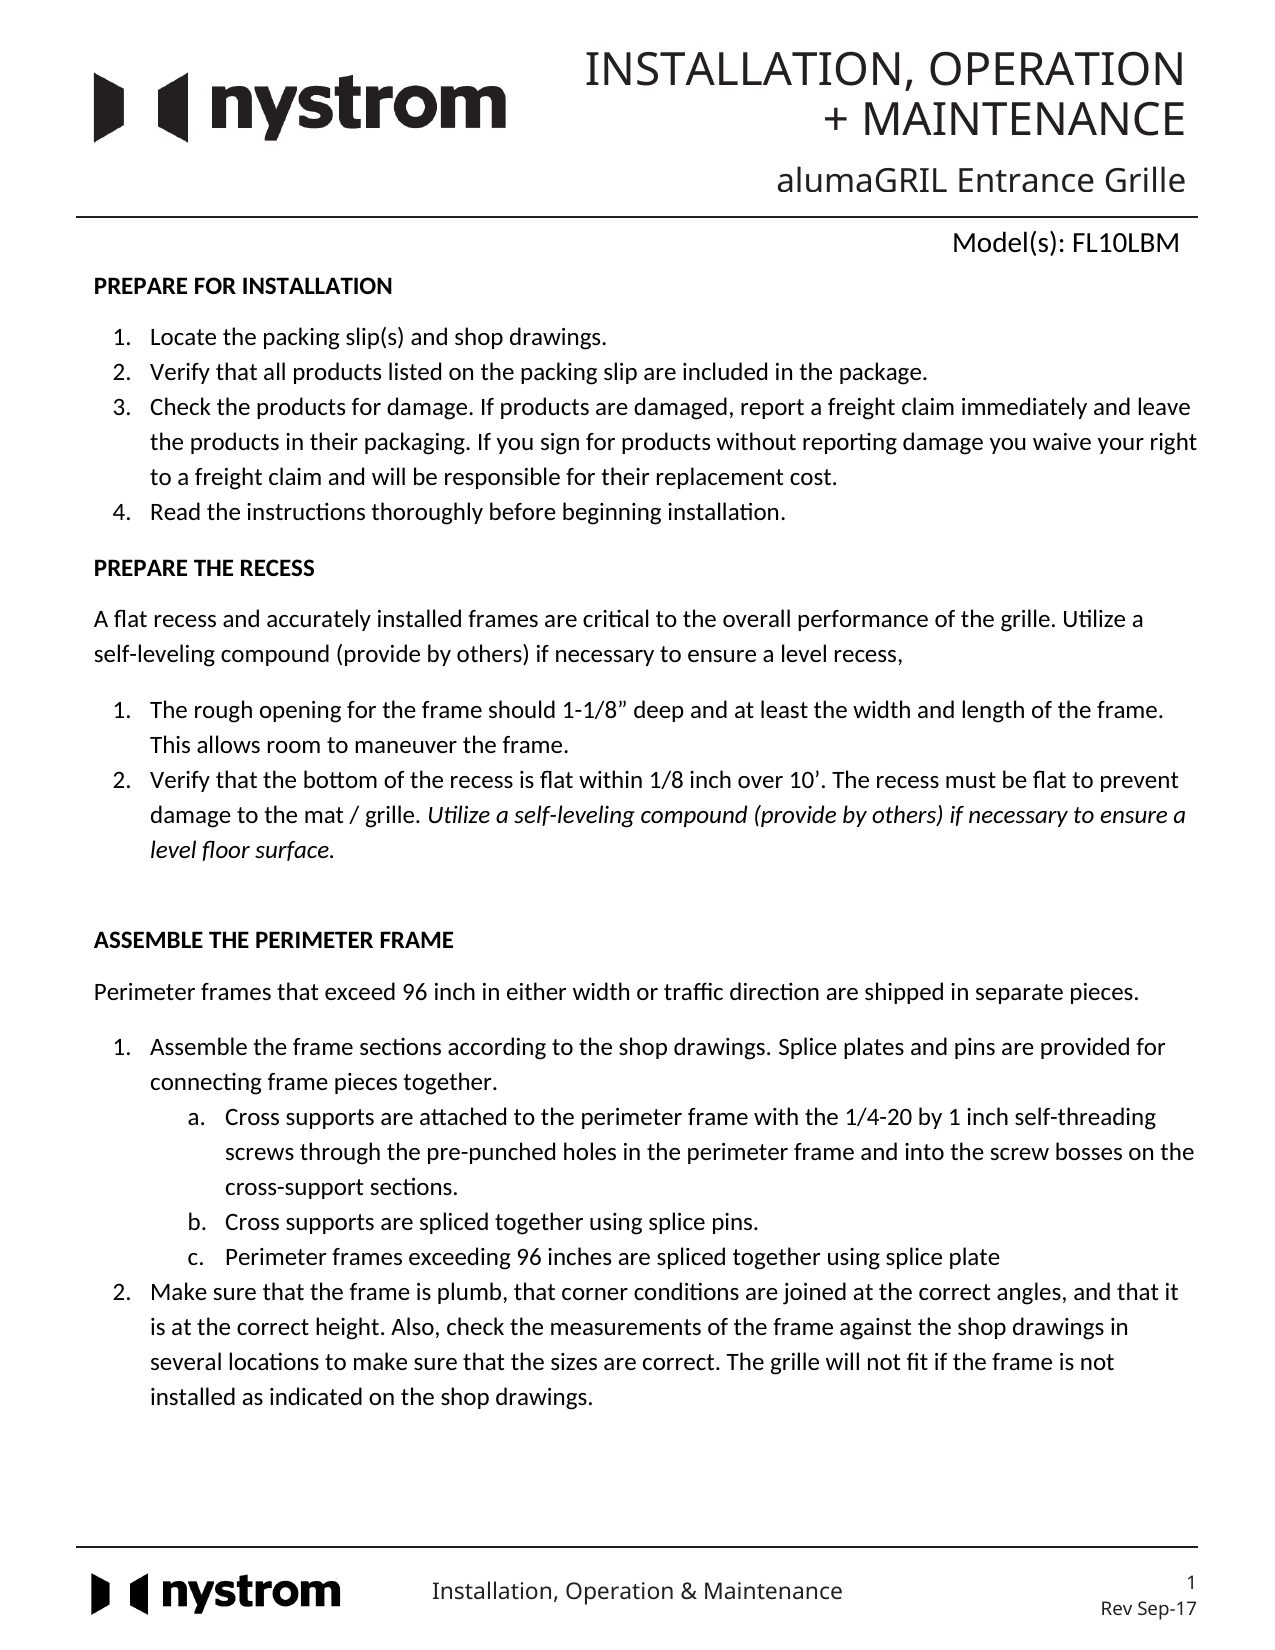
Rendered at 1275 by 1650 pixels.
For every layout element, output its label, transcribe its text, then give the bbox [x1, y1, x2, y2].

list Perimeter frames exceeding 96 inches are spliced together using splice plate [187, 1241, 1200, 1272]
text Assemble the PERIMETER Frame [94, 924, 1181, 955]
list Assemble the frame sections according to the shop drawings. Splice plates and pins are provided for connecting frame pieces together. [112, 1031, 1200, 1097]
text A flat recess and accurately installed frames are critical to the overall performance of the grille. Utilize a self-leveling compound (provide by others) if necessary to ensure a level recess, [94, 603, 1181, 669]
list Make sure that the frame is plumb, that corner conditions are joined at the correct angles, and that it is at the correct height. Also, check the measurements of the frame against the shop drawings in several locations to make sure that the sizes are correct. The grille will not fit if the frame is not installed as indicated on the shop drawings. [112, 1276, 1200, 1412]
list Cross supports are attached to the perimeter frame with the 1/4-20 by 1 inch self-threading screws through the pre-punched holes in the perimeter frame and into the screw bosses on the cross-support sections. [187, 1101, 1200, 1202]
list The rough opening for the frame should 1-1/8” deep and at least the width and length of the frame. This allows room to maneuver the frame. [112, 694, 1200, 760]
picture [80, 1565, 351, 1623]
list Check the products for damage. If products are damaged, report a freight claim immediately and leave the products in their packaging. If you sign for products without reporting damage you waive your right to a freight claim and will be responsible for their replacement cost. [112, 391, 1200, 492]
picture [75, 59, 524, 156]
list Cross supports are spliced together using splice pins. [187, 1206, 1200, 1237]
list Verify that the bottom of the recess is flat within 1/8 inch over 10’. The recess must be flat to prevent damage to the mat / grille. Utilize a self-leveling compound (provide by others) if necessary to ensure a level floor surface. [112, 764, 1200, 865]
list Verify that all products listed on the packing slip are included in the package. [112, 356, 1200, 387]
list Read the instructions thoroughly before beginning installation. [112, 496, 1200, 527]
text Prepare the Recess [94, 552, 1181, 583]
text Perimeter frames that exceed 96 inch in either width or traffic direction are shipped in separate pieces. [94, 976, 1200, 1006]
text Prepare for Installation [94, 270, 1181, 301]
list Locate the packing slip(s) and shop drawings. [112, 321, 1181, 352]
